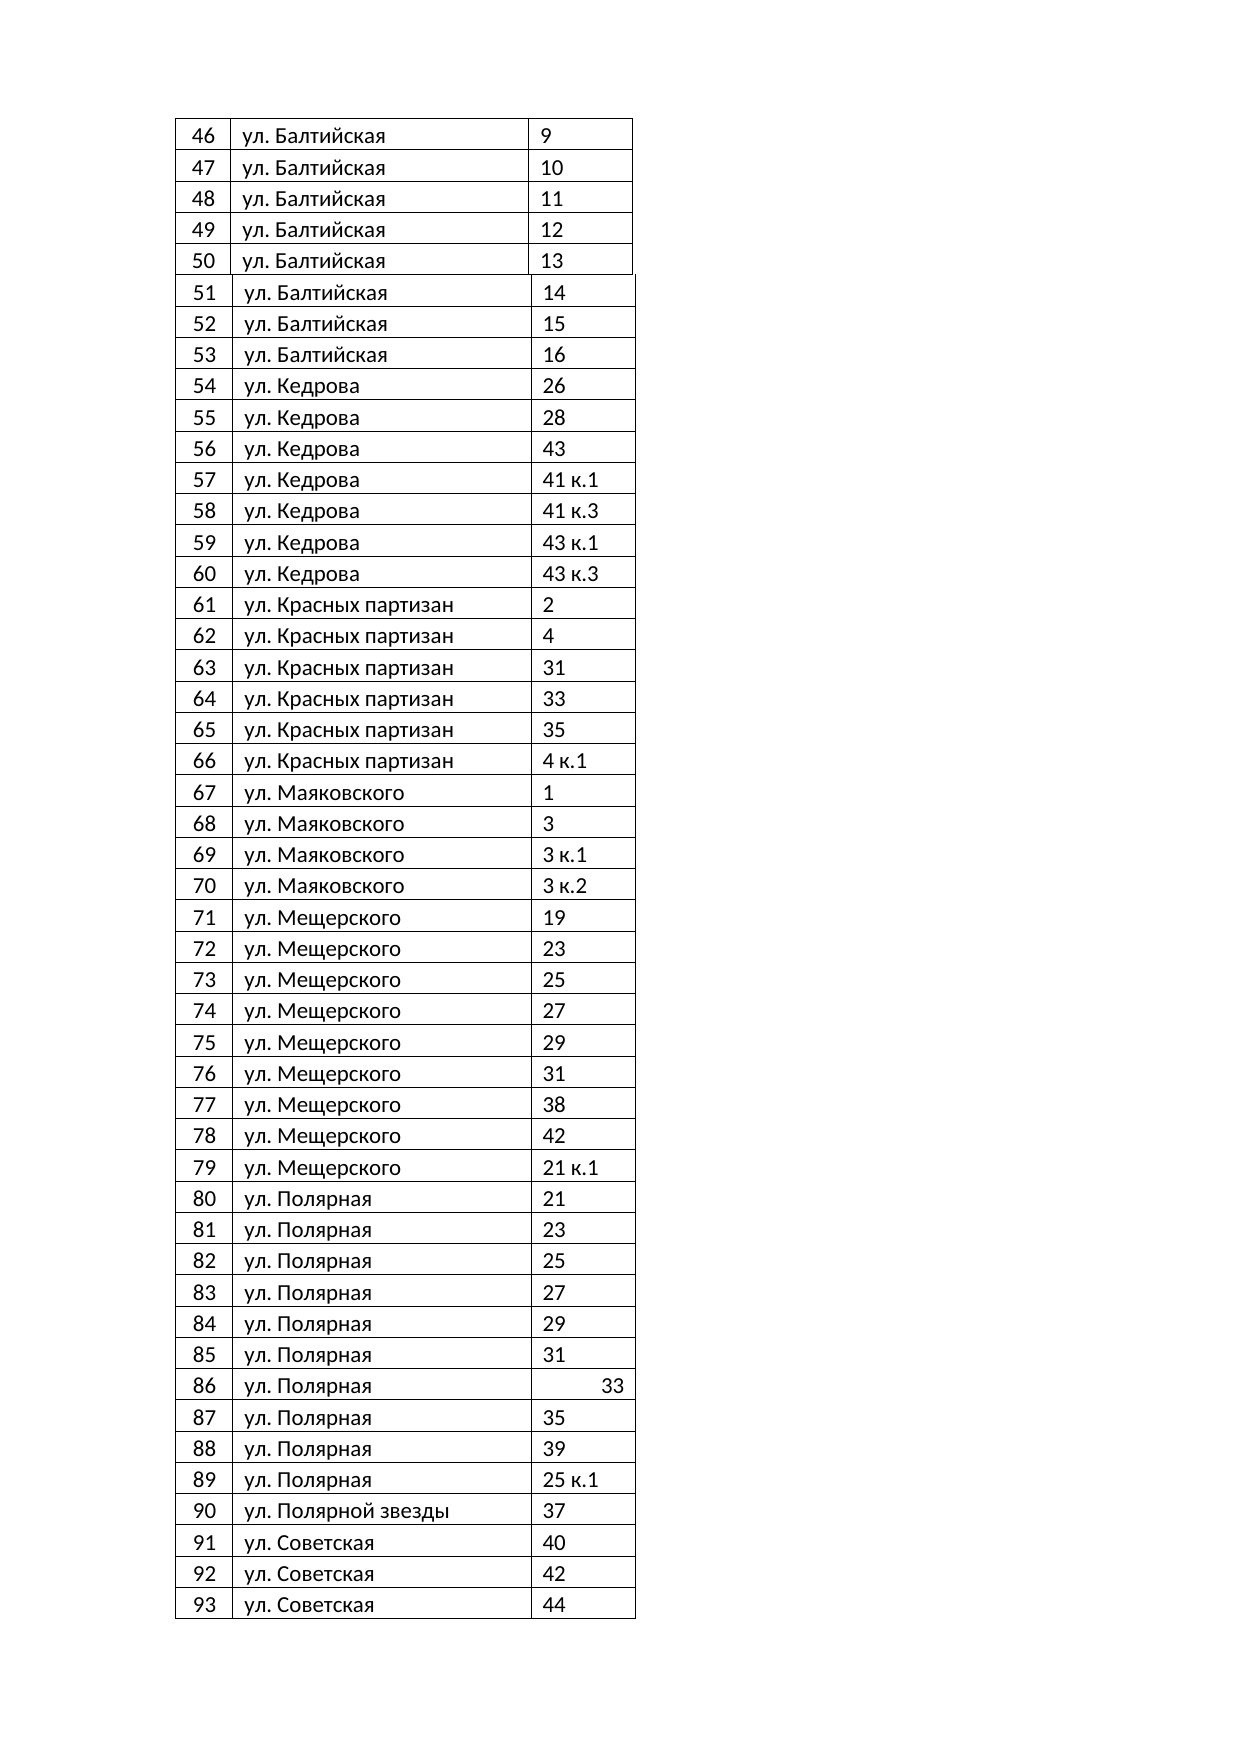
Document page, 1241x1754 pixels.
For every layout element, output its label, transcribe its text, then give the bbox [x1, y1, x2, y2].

table_cell 38 [532, 1088, 635, 1118]
table_cell 29 [532, 1025, 635, 1056]
table_cell 3 к.2 [532, 869, 635, 899]
table_cell 86 [176, 1369, 232, 1399]
table_cell 31 [532, 1057, 635, 1087]
table_cell 48 [176, 182, 230, 212]
table_cell 13 [529, 244, 632, 274]
table_cell 83 [176, 1275, 232, 1306]
table_cell 35 [532, 1400, 635, 1431]
table_cell 54 [176, 369, 232, 399]
table_cell 69 [176, 838, 232, 868]
table_cell 44 [532, 1588, 635, 1618]
table_cell 42 [532, 1557, 635, 1587]
table_cell 19 [532, 900, 635, 931]
table_cell 81 [176, 1213, 232, 1243]
table_cell ул. Красных партизан [233, 744, 531, 774]
table_cell 43 к.3 [532, 557, 635, 587]
table_cell ул. Маяковского [233, 869, 531, 899]
table_cell 39 [532, 1432, 635, 1462]
table_cell 37 [532, 1494, 635, 1524]
table_cell ул. Кедрова [233, 557, 531, 587]
table_cell 35 [532, 713, 635, 743]
table_cell 25 [532, 963, 635, 993]
table_cell 60 [176, 557, 232, 587]
table_cell 1 [532, 775, 635, 806]
table_cell 4 к.1 [532, 744, 635, 774]
table_cell ул. Полярная [233, 1369, 531, 1399]
table_cell 85 [176, 1338, 232, 1368]
table_cell 3 [532, 807, 635, 837]
table_cell ул. Кедрова [233, 494, 531, 524]
table_cell 57 [176, 463, 232, 493]
table_cell 12 [529, 213, 632, 243]
table_cell ул. Балтийская [231, 119, 528, 149]
table_cell 49 [176, 213, 230, 243]
table_cell 2 [532, 588, 635, 618]
table_cell ул. Мещерского [233, 1119, 531, 1149]
table_cell 21 [532, 1182, 635, 1212]
table_cell 80 [176, 1182, 232, 1212]
table_cell ул. Балтийская [233, 307, 531, 337]
table_cell 63 [176, 650, 232, 681]
table_cell 78 [176, 1119, 232, 1149]
table_cell 23 [532, 932, 635, 962]
table_cell 82 [176, 1244, 232, 1274]
table_cell 40 [532, 1525, 635, 1556]
table_cell 31 [532, 650, 635, 681]
table_cell 77 [176, 1088, 232, 1118]
table_cell 67 [176, 775, 232, 806]
table_cell 33 [532, 1369, 635, 1399]
table_cell 42 [532, 1119, 635, 1149]
table_cell ул. Полярной звезды [233, 1494, 531, 1524]
table_cell 16 [532, 338, 635, 368]
table_cell 58 [176, 494, 232, 524]
table_cell 11 [529, 182, 632, 212]
table_cell 29 [532, 1307, 635, 1337]
table_cell 47 [176, 150, 230, 181]
table_cell ул. Полярная [233, 1213, 531, 1243]
table_cell ул. Полярная [233, 1432, 531, 1462]
table_cell 46 [176, 119, 230, 149]
table_cell 68 [176, 807, 232, 837]
table_cell ул. Полярная [233, 1182, 531, 1212]
table_cell ул. Мещерского [233, 1057, 531, 1087]
table_cell ул. Кедрова [233, 400, 531, 431]
table_cell ул. Маяковского [233, 775, 531, 806]
table_cell 26 [532, 369, 635, 399]
table_cell ул. Балтийская [231, 213, 528, 243]
table_cell 43 к.1 [532, 525, 635, 556]
table_cell 92 [176, 1557, 232, 1587]
table_cell 72 [176, 932, 232, 962]
table_cell 88 [176, 1432, 232, 1462]
table_cell ул. Полярная [233, 1400, 531, 1431]
table_cell ул. Полярная [233, 1463, 531, 1493]
table_cell 70 [176, 869, 232, 899]
table_cell 74 [176, 994, 232, 1024]
table_cell ул. Полярная [233, 1338, 531, 1368]
table_cell 41 к.3 [532, 494, 635, 524]
table_cell 15 [532, 307, 635, 337]
table_cell ул. Советская [233, 1525, 531, 1556]
table_cell ул. Кедрова [233, 432, 531, 462]
table_cell ул. Кедрова [233, 369, 531, 399]
table_cell ул. Полярная [233, 1275, 531, 1306]
table_cell 50 [176, 244, 230, 274]
table_cell 3 к.1 [532, 838, 635, 868]
table_cell 52 [176, 307, 232, 337]
table_cell 21 к.1 [532, 1150, 635, 1181]
table_cell 89 [176, 1463, 232, 1493]
table_cell ул. Советская [233, 1557, 531, 1587]
table_cell ул. Балтийская [231, 150, 528, 181]
table_cell ул. Мещерского [233, 1025, 531, 1056]
table_cell 62 [176, 619, 232, 649]
table_cell 4 [532, 619, 635, 649]
table_cell 90 [176, 1494, 232, 1524]
table_cell ул. Кедрова [233, 525, 531, 556]
table_cell ул. Балтийская [231, 182, 528, 212]
table_cell 27 [532, 994, 635, 1024]
table_cell ул. Красных партизан [233, 588, 531, 618]
table_cell 65 [176, 713, 232, 743]
table_cell ул. Мещерского [233, 994, 531, 1024]
table_cell 56 [176, 432, 232, 462]
table_cell ул. Балтийская [233, 338, 531, 368]
table_cell 33 [532, 682, 635, 712]
table_cell 59 [176, 525, 232, 556]
table_cell ул. Полярная [233, 1307, 531, 1337]
table_cell ул. Мещерского [233, 900, 531, 931]
table_cell ул. Красных партизан [233, 682, 531, 712]
table_cell 64 [176, 682, 232, 712]
table_cell 28 [532, 400, 635, 431]
table_cell 73 [176, 963, 232, 993]
table_cell 84 [176, 1307, 232, 1337]
table_cell 43 [532, 432, 635, 462]
table_cell ул. Балтийская [231, 244, 528, 274]
table_cell 75 [176, 1025, 232, 1056]
table_cell 71 [176, 900, 232, 931]
table_cell ул. Мещерского [233, 963, 531, 993]
table_cell 41 к.1 [532, 463, 635, 493]
table_cell 76 [176, 1057, 232, 1087]
table_cell 10 [529, 150, 632, 181]
table_cell 61 [176, 588, 232, 618]
table_cell 55 [176, 400, 232, 431]
table_cell ул. Полярная [233, 1244, 531, 1274]
table_cell 87 [176, 1400, 232, 1431]
table_cell 25 [532, 1244, 635, 1274]
table_cell ул. Мещерского [233, 1150, 531, 1181]
table_cell ул. Красных партизан [233, 619, 531, 649]
table_cell 93 [176, 1588, 232, 1618]
table_cell 9 [529, 119, 632, 149]
table_cell ул. Мещерского [233, 932, 531, 962]
table_cell ул. Советская [233, 1588, 531, 1618]
table_cell 27 [532, 1275, 635, 1306]
table_cell ул. Балтийская [233, 275, 531, 306]
table_cell 66 [176, 744, 232, 774]
table_cell 91 [176, 1525, 232, 1556]
table_cell 51 [176, 275, 232, 306]
table_cell 14 [532, 274, 635, 306]
table_cell ул. Красных партизан [233, 650, 531, 681]
table_cell ул. Кедрова [233, 463, 531, 493]
table_cell 25 к.1 [532, 1463, 635, 1493]
table_cell ул. Маяковского [233, 807, 531, 837]
table_cell ул. Красных партизан [233, 713, 531, 743]
table_cell 79 [176, 1150, 232, 1181]
table_cell ул. Маяковского [233, 838, 531, 868]
table_cell 31 [532, 1338, 635, 1368]
table_cell 23 [532, 1213, 635, 1243]
table_cell ул. Мещерского [233, 1088, 531, 1118]
table_cell 53 [176, 338, 232, 368]
